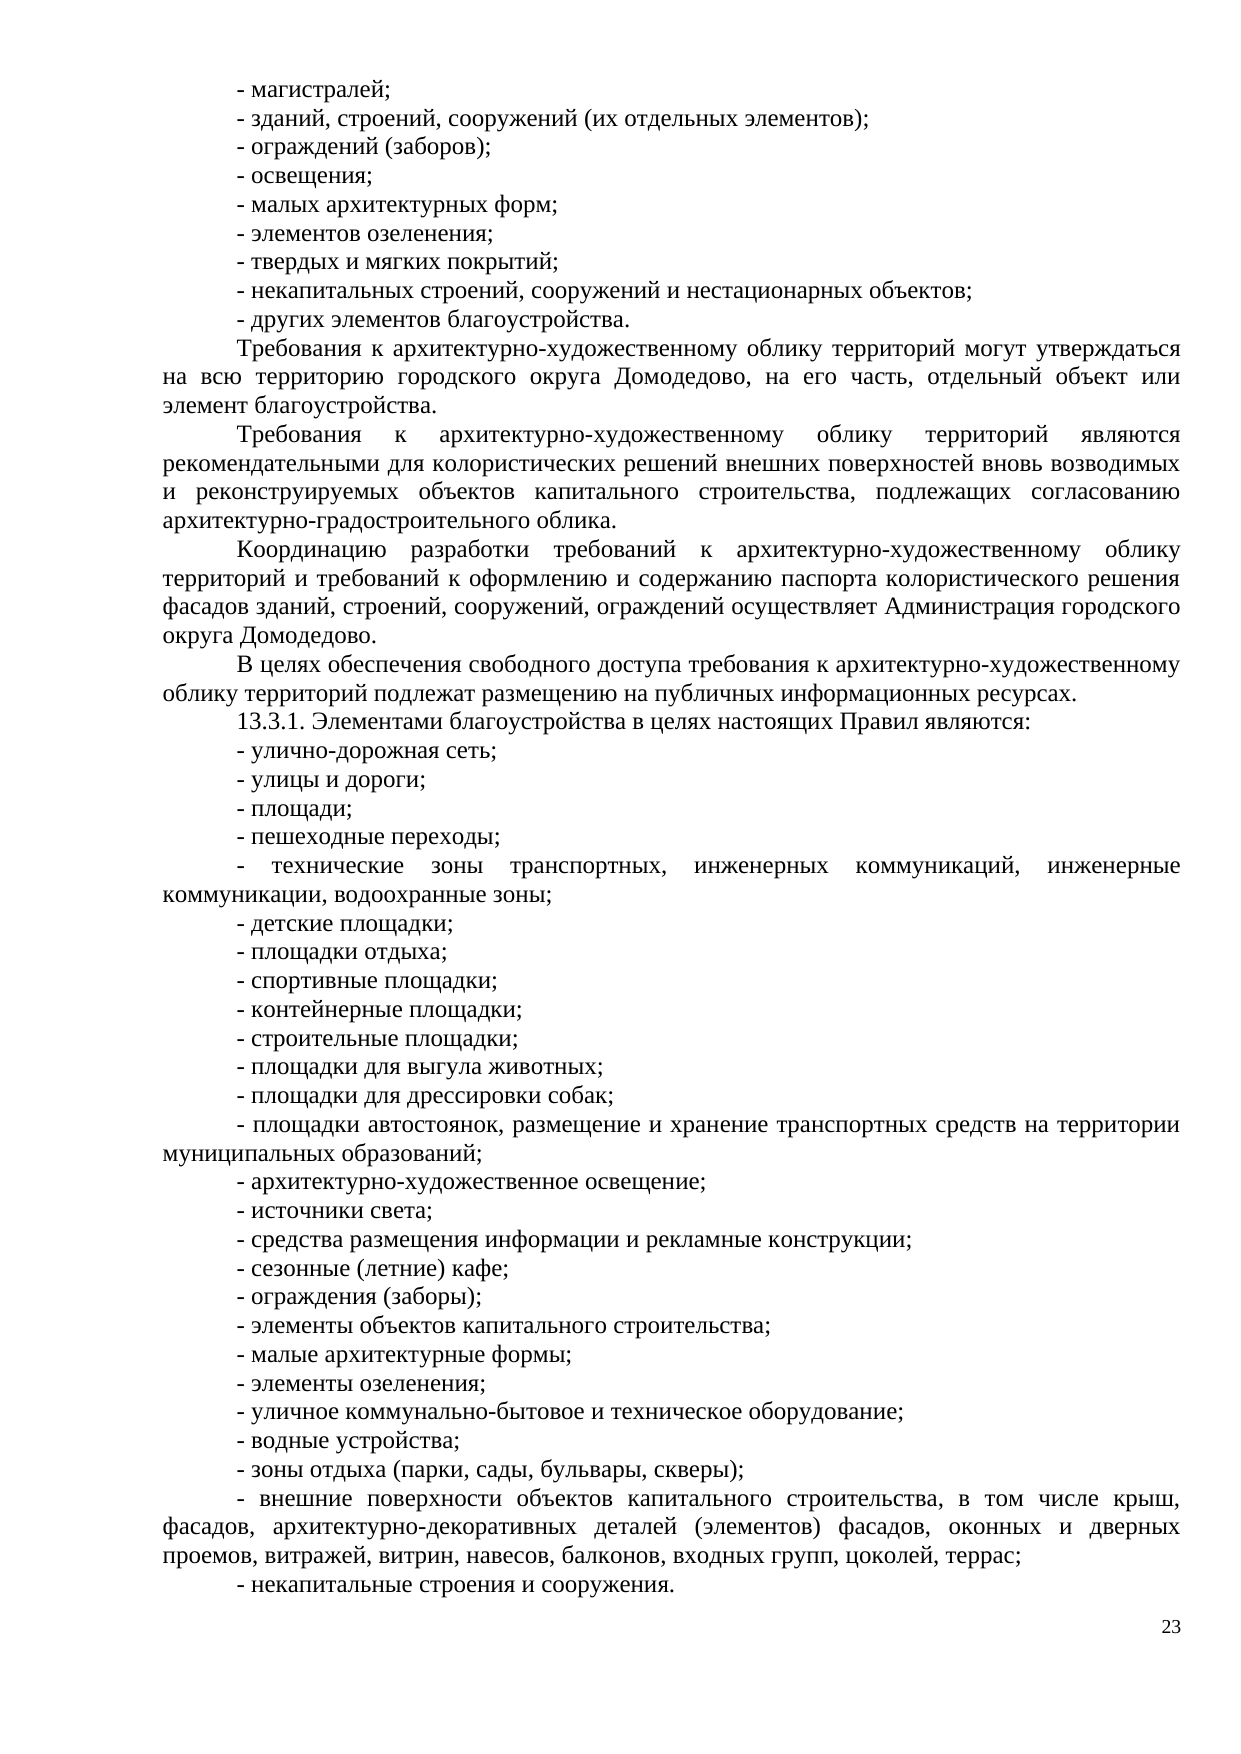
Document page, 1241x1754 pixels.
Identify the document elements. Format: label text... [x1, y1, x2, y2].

text - улицы и дороги; [162, 764, 1181, 793]
text - площадки отдыха; [162, 936, 1181, 965]
text - ограждения (заборы); [162, 1281, 1181, 1310]
text - твердых и мягких покрытий; [162, 246, 1181, 275]
text - сезонные (летние) кафе; [162, 1253, 1181, 1281]
text - малые архитектурные формы; [162, 1339, 1181, 1368]
text - водные устройства; [162, 1425, 1181, 1454]
text Требования к архитектурно-художественному облику территорий могут утверждаться на всю территорию городского округа Домодедово, на его часть, отдельный объект или элемент благоустройства. [162, 333, 1181, 419]
text - технические зоны транспортных, инженерных коммуникаций, инженерные коммуникации, водоохранные зоны; [162, 850, 1181, 908]
text - внешние поверхности объектов капитального строительства, в том числе крыш, фасадов, архитектурно-декоративных деталей (элементов) фасадов, оконных и дверных проемов, витражей, витрин, навесов, балконов, входных групп, цоколей, террас; [162, 1483, 1181, 1569]
text - элементы озеленения; [162, 1368, 1181, 1396]
text - улично-дорожная сеть; [162, 735, 1181, 764]
text - площадки для дрессировки собак; [162, 1080, 1181, 1109]
text - освещения; [162, 160, 1181, 189]
text 13.3.1. Элементами благоустройства в целях настоящих Правил являются: [162, 706, 1181, 735]
text В целях обеспечения свободного доступа требования к архитектурно-художественному облику территорий подлежат размещению на публичных информационных ресурсах. [162, 649, 1181, 706]
text - архитектурно-художественное освещение; [162, 1166, 1181, 1195]
text - источники света; [162, 1195, 1181, 1224]
text - площадки автостоянок, размещение и хранение транспортных средств на территории муниципальных образований; [162, 1109, 1181, 1166]
text - средства размещения информации и рекламные конструкции; [162, 1224, 1181, 1253]
text - зданий, строений, сооружений (их отдельных элементов); [162, 103, 1181, 131]
text - уличное коммунально-бытовое и техническое оборудование; [162, 1396, 1181, 1425]
text - пешеходные переходы; [162, 821, 1181, 850]
text Требования к архитектурно-художественному облику территорий являются рекомендательными для колористических решений внешних поверхностей вновь возводимых и реконструируемых объектов капитального строительства, подлежащих согласованию архитектурно-градостроительного облика. [162, 419, 1181, 534]
text - зоны отдыха (парки, сады, бульвары, скверы); [162, 1454, 1181, 1483]
text Координацию разработки требований к архитектурно-художественному облику территорий и требований к оформлению и содержанию паспорта колористического решения фасадов зданий, строений, сооружений, ограждений осуществляет Администрация городского округа Домодедово. [162, 534, 1181, 649]
text - площади; [162, 793, 1181, 821]
text - ограждений (заборов); [162, 131, 1181, 160]
text - площадки для выгула животных; [162, 1051, 1181, 1080]
text - контейнерные площадки; [162, 994, 1181, 1023]
text - строительные площадки; [162, 1023, 1181, 1051]
text - детские площадки; [162, 908, 1181, 936]
text - малых архитектурных форм; [162, 189, 1181, 218]
text - спортивные площадки; [162, 965, 1181, 994]
text - других элементов благоустройства. [162, 304, 1181, 333]
text - некапитальные строения и сооружения. [162, 1569, 1181, 1598]
text - элементы объектов капитального строительства; [162, 1310, 1181, 1339]
text - магистралей; [162, 74, 1181, 103]
text - элементов озеленения; [162, 218, 1181, 246]
text - некапитальных строений, сооружений и нестационарных объектов; [162, 275, 1181, 304]
